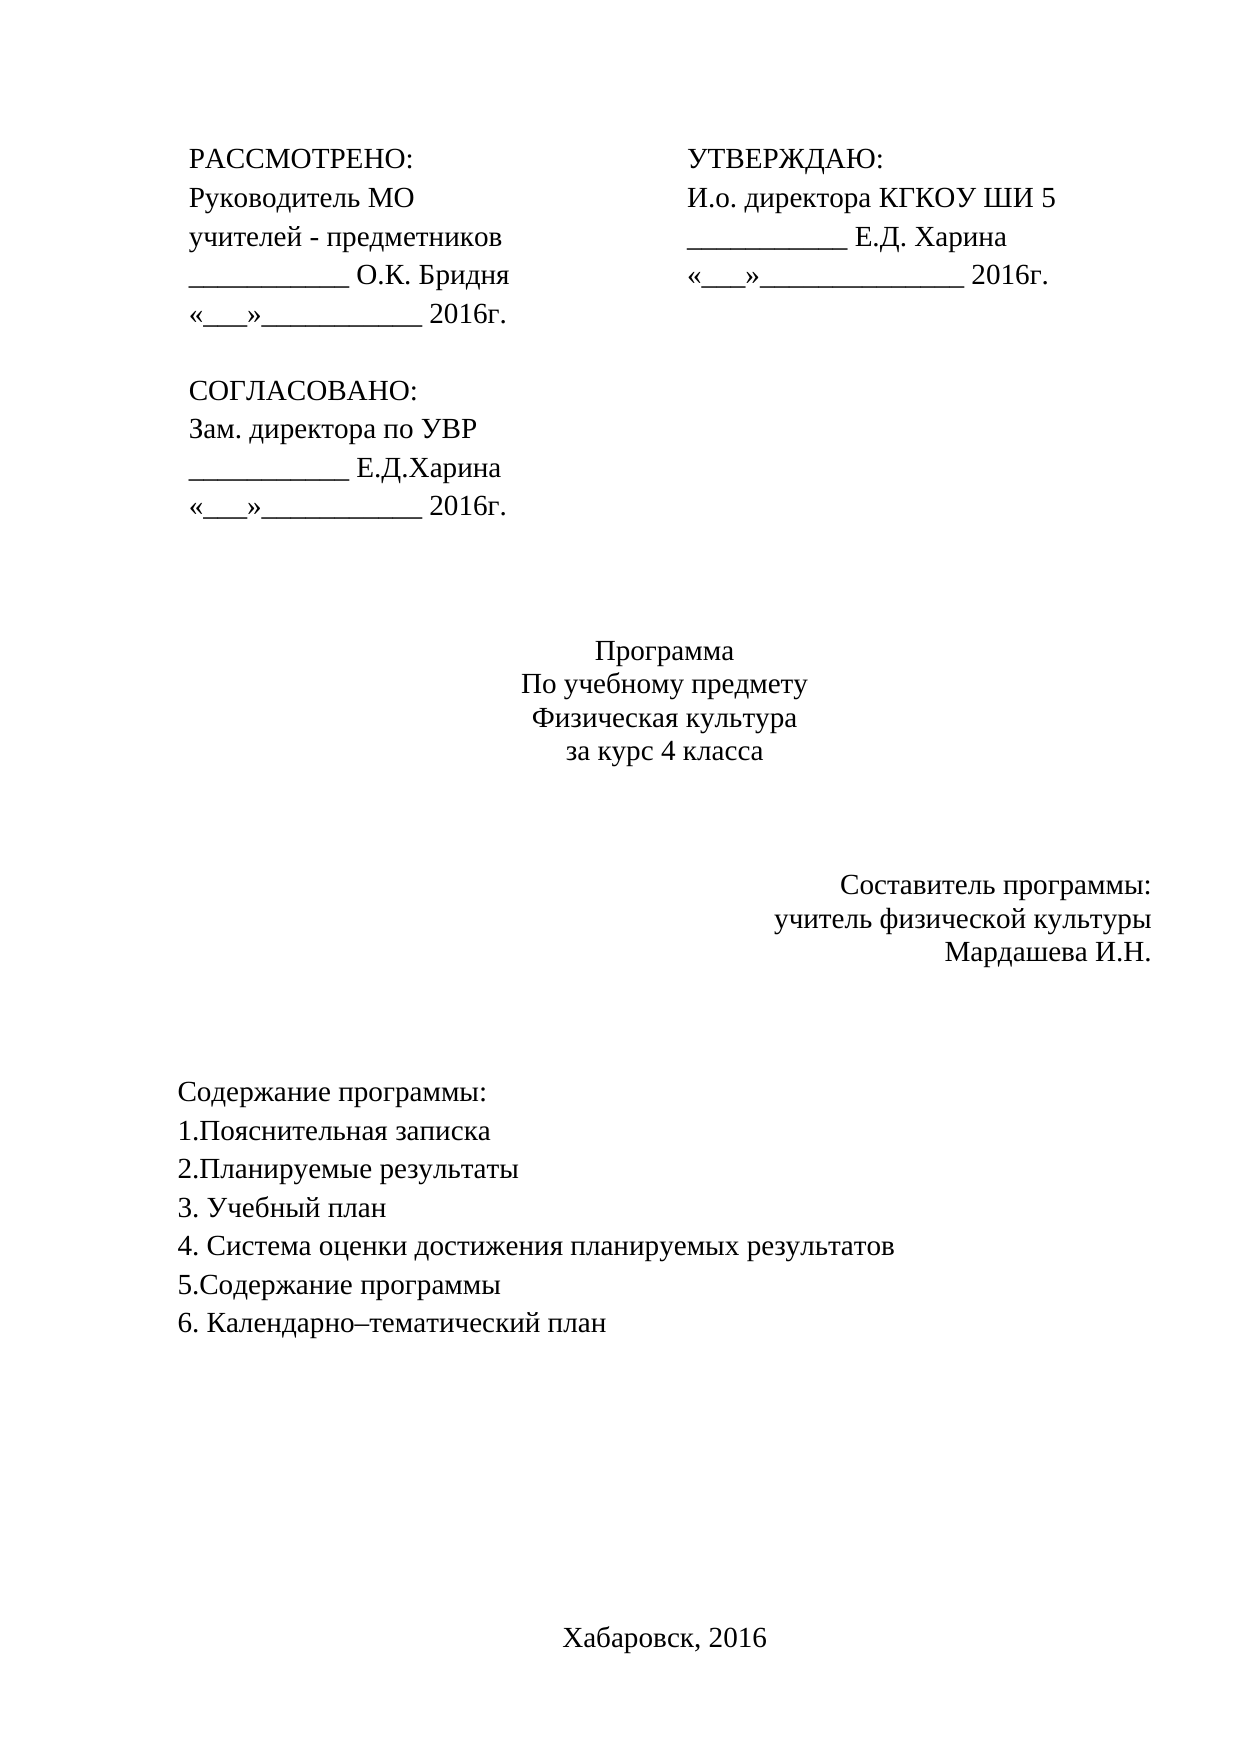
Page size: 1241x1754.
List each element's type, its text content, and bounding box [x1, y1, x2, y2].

text 2.Планируемые результаты [177, 1151, 1152, 1185]
text Хабаровск, 2016 [177, 1620, 1152, 1653]
text 4. Система оценки достижения планируемых результатов [177, 1228, 1152, 1262]
text Мардашева И.Н. [177, 934, 1152, 968]
table_header РАССМОТРЕНО: Руководитель МО учителей - предметников ___________ О.К. Бридня «___»___________ 2016г. СОГЛАСОВАНО: Зам. директора по УВР ___________ Е.Д.Харина «___»___________ 2016г. [177, 142, 676, 566]
text Составитель программы: [177, 867, 1152, 901]
text 1.Пояснительная записка [177, 1113, 1152, 1146]
table_header УТВЕРЖДАЮ: И.о. директора КГКОУ ШИ 5 ___________ Е.Д. Харина «___»______________ 2016г. [676, 142, 1174, 566]
text 6. Календарно–тематический план [177, 1305, 1152, 1339]
text Содержание программы: [177, 1074, 1152, 1108]
text Программа [177, 633, 1152, 666]
text учитель физической культуры [177, 901, 1152, 934]
text за курс 4 класса [177, 733, 1152, 767]
text 5.Содержание программы [177, 1267, 1152, 1300]
text По учебному предмету [177, 666, 1152, 700]
text 3. Учебный план [177, 1190, 1152, 1223]
text Физическая культура [177, 700, 1152, 733]
